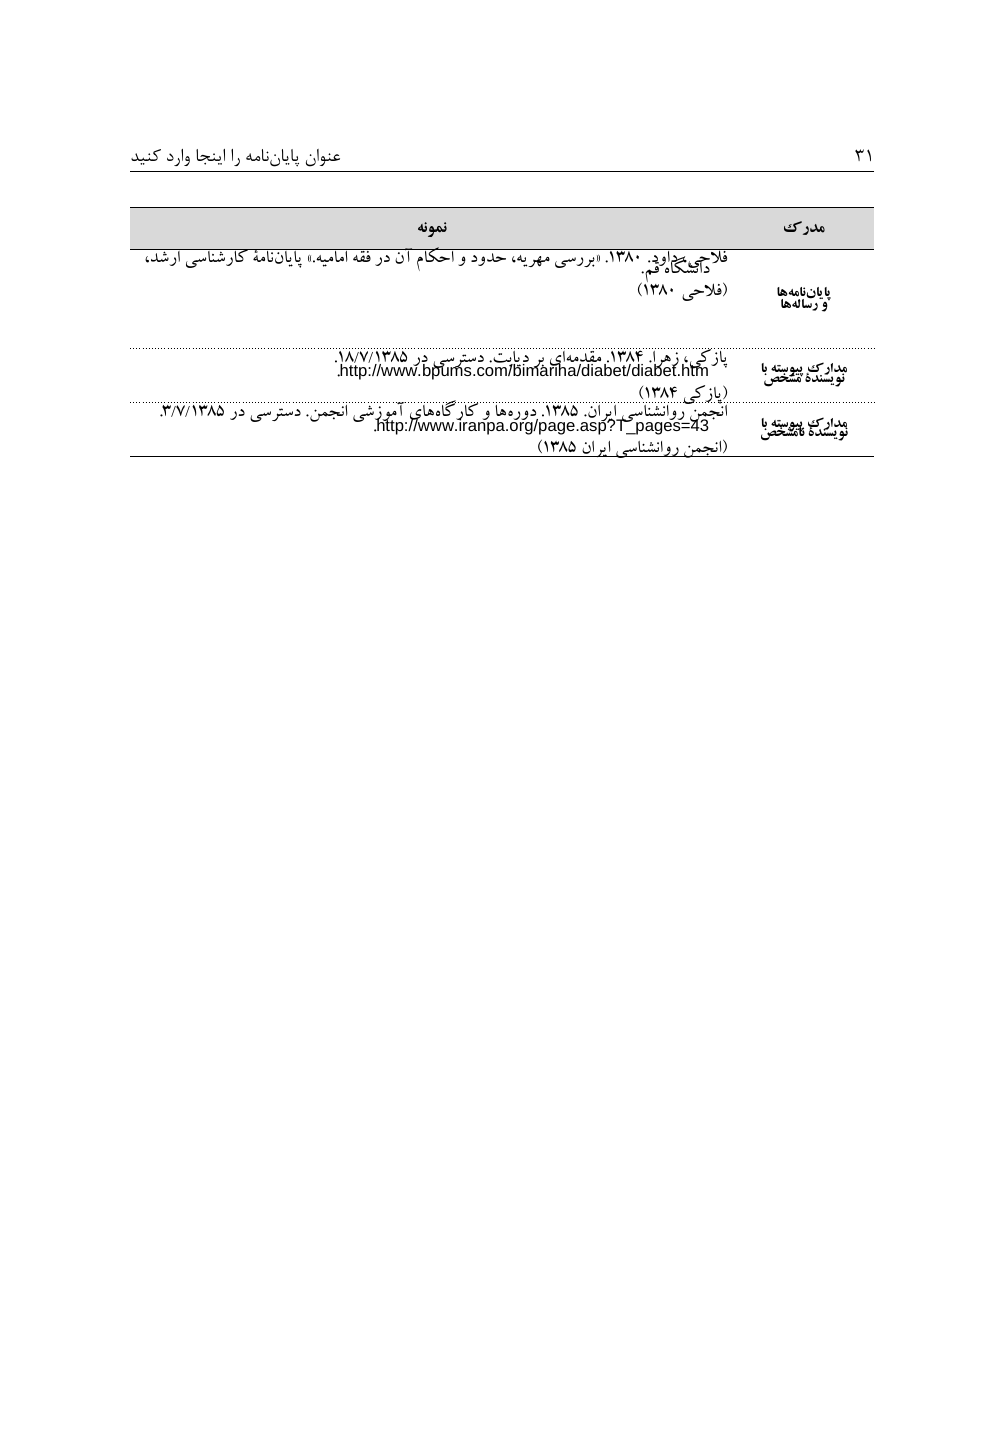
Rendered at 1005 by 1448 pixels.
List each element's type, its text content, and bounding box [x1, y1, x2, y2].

table_header نمونه [130, 208, 733, 249]
table_cell فلاحي، داود. 1380. «بررسي مهريه، حدود و احكام آن در فقه اماميه.» پايان‌نامة كارشناسي ارشد، دانشگاه قم. (فلاحي 1380) [130, 250, 733, 348]
table_cell پازكي، زهرا. 1384. مقدمه‌اي بر ديابت. دسترسي در 18/7/1385. http://www.bpums.com/bimariha/diabet/diabet.htm. (پازكي 1384) [130, 348, 733, 402]
table_cell انجمن روانشناسي ايران. 1385. دوره‌ها و كارگاه‌هاي آموزشي انجمن. دسترسي در 3/7/1385. http://www.iranpa.org/page.asp?T_pages=43. (انجمن روانشناسي ايران 1385) [130, 402, 733, 456]
table_header مدرك [733, 208, 874, 249]
table_cell پايان‌نامه‌ها و رساله‌ها [733, 250, 874, 348]
table_cell مدارك پيوسته با نويسندة نامشخص [733, 402, 874, 456]
table_cell مدارك پيوسته با نويسندة مشخص [733, 348, 874, 402]
